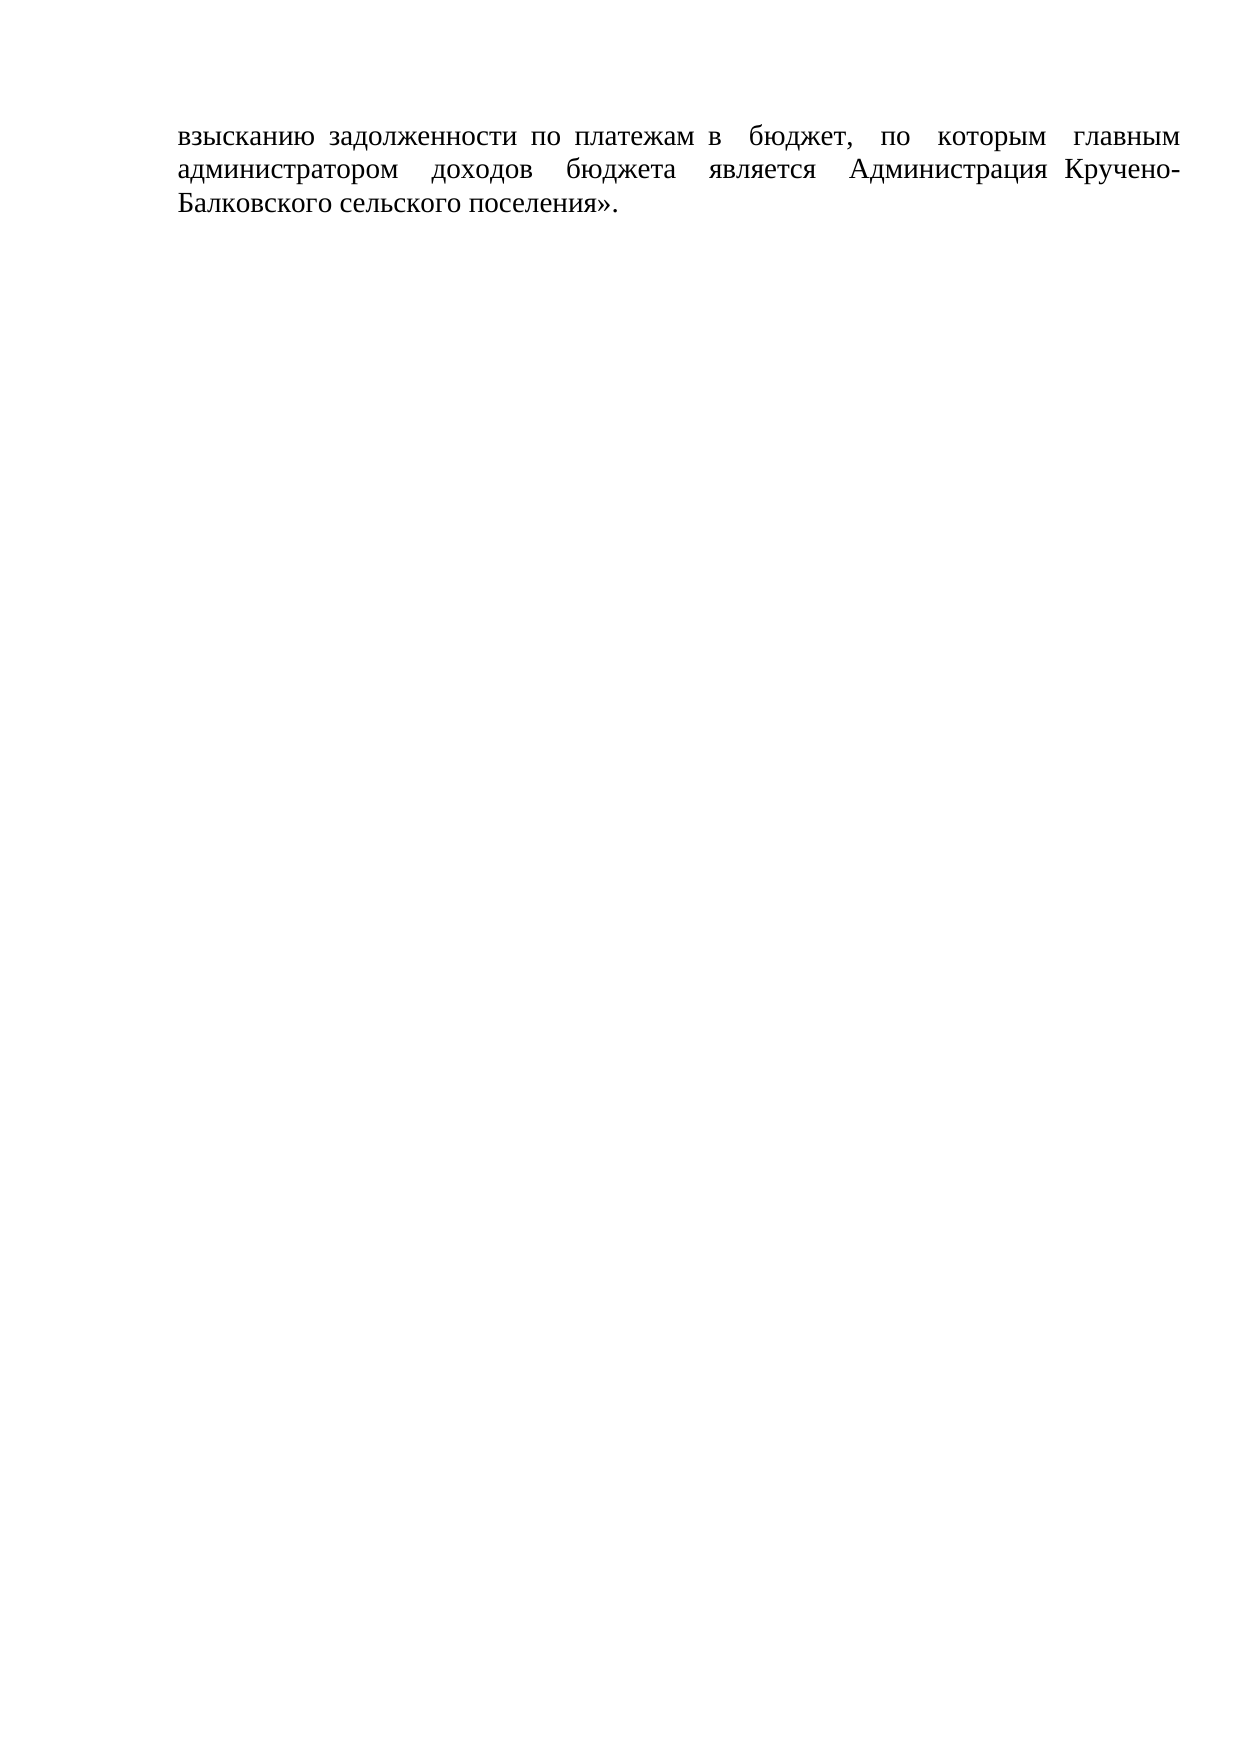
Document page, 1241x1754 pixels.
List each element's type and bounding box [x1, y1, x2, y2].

text [177, 118, 1181, 219]
